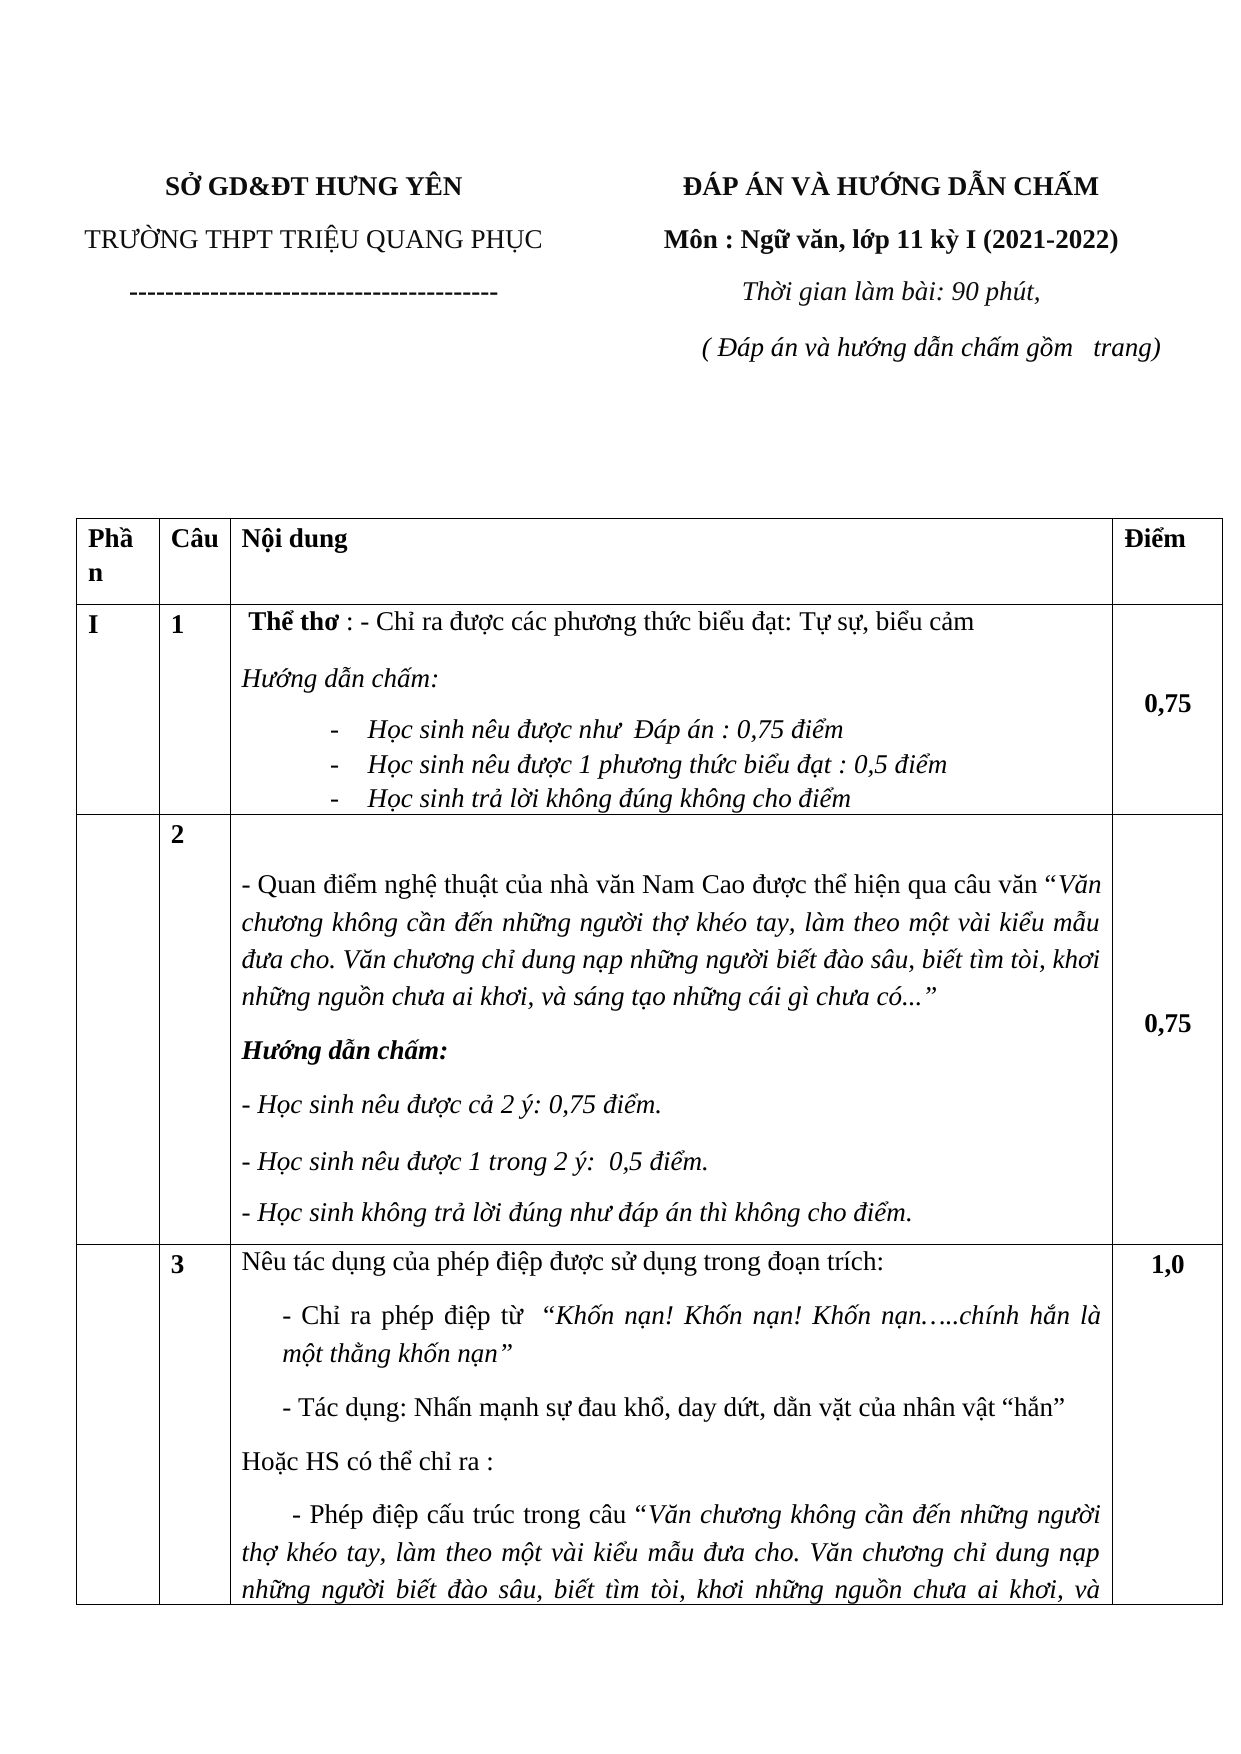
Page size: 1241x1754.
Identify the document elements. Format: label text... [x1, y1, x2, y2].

table_cell 1,0 [1113, 1245, 1222, 1604]
table_header Phần [77, 519, 159, 604]
table_cell Thể thơ : - Chỉ ra được các phương thức biểu đạt: Tự sự, biểu cảm Hướng dẫn chấm: Học sinh nêu được như Đáp án : 0,75 điểm Học sinh nêu được 1 phương thức biểu đạt : 0,5 điểm Học sinh trả lời không đúng không cho điểm [231, 605, 1112, 813]
table_cell I [77, 605, 159, 813]
table_cell 0,75 [1113, 815, 1222, 1244]
table_cell 0,75 [1113, 605, 1222, 813]
table_header SỞ GD&ĐT HƯNG YÊN TRƯỜNG THPT TRIỆU QUANG PHỤC ----------------------------------------- [72, 118, 555, 483]
table_cell 1 [160, 605, 230, 813]
table_cell 3 [160, 1245, 230, 1604]
table_cell [77, 815, 159, 1244]
table_cell 2 [160, 815, 230, 1244]
table_header Điểm [1113, 519, 1222, 604]
table_header ĐÁP ÁN VÀ HƯỚNG DẪN CHẤM Môn : Ngữ văn, lớp 11 kỳ I (2021-2022) Thời gian làm bài: 90 phút, ( Đáp án và hướng dẫn chấm gồm trang) [555, 118, 1227, 483]
table_header Câu [160, 519, 230, 604]
table_cell [77, 1245, 159, 1604]
table_cell - Quan điểm nghệ thuật của nhà văn Nam Cao được thể hiện qua câu văn “Văn chương không cần đến những người thợ khéo tay, làm theo một vài kiểu mẫu đưa cho. Văn chương chỉ dung nạp những người biết đào sâu, biết tìm tòi, khơi những nguồn chưa ai khơi, và sáng tạo những cái gì chưa có...” Hướng dẫn chấm: - Học sinh nêu được cả 2 ý: 0,75 điểm. - Học sinh nêu được 1 trong 2 ý: 0,5 điểm. - Học sinh không trả lời đúng như đáp án thì không cho điểm. [231, 815, 1112, 1244]
table_header Nội dung [231, 519, 1112, 604]
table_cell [231, 1245, 1112, 1604]
